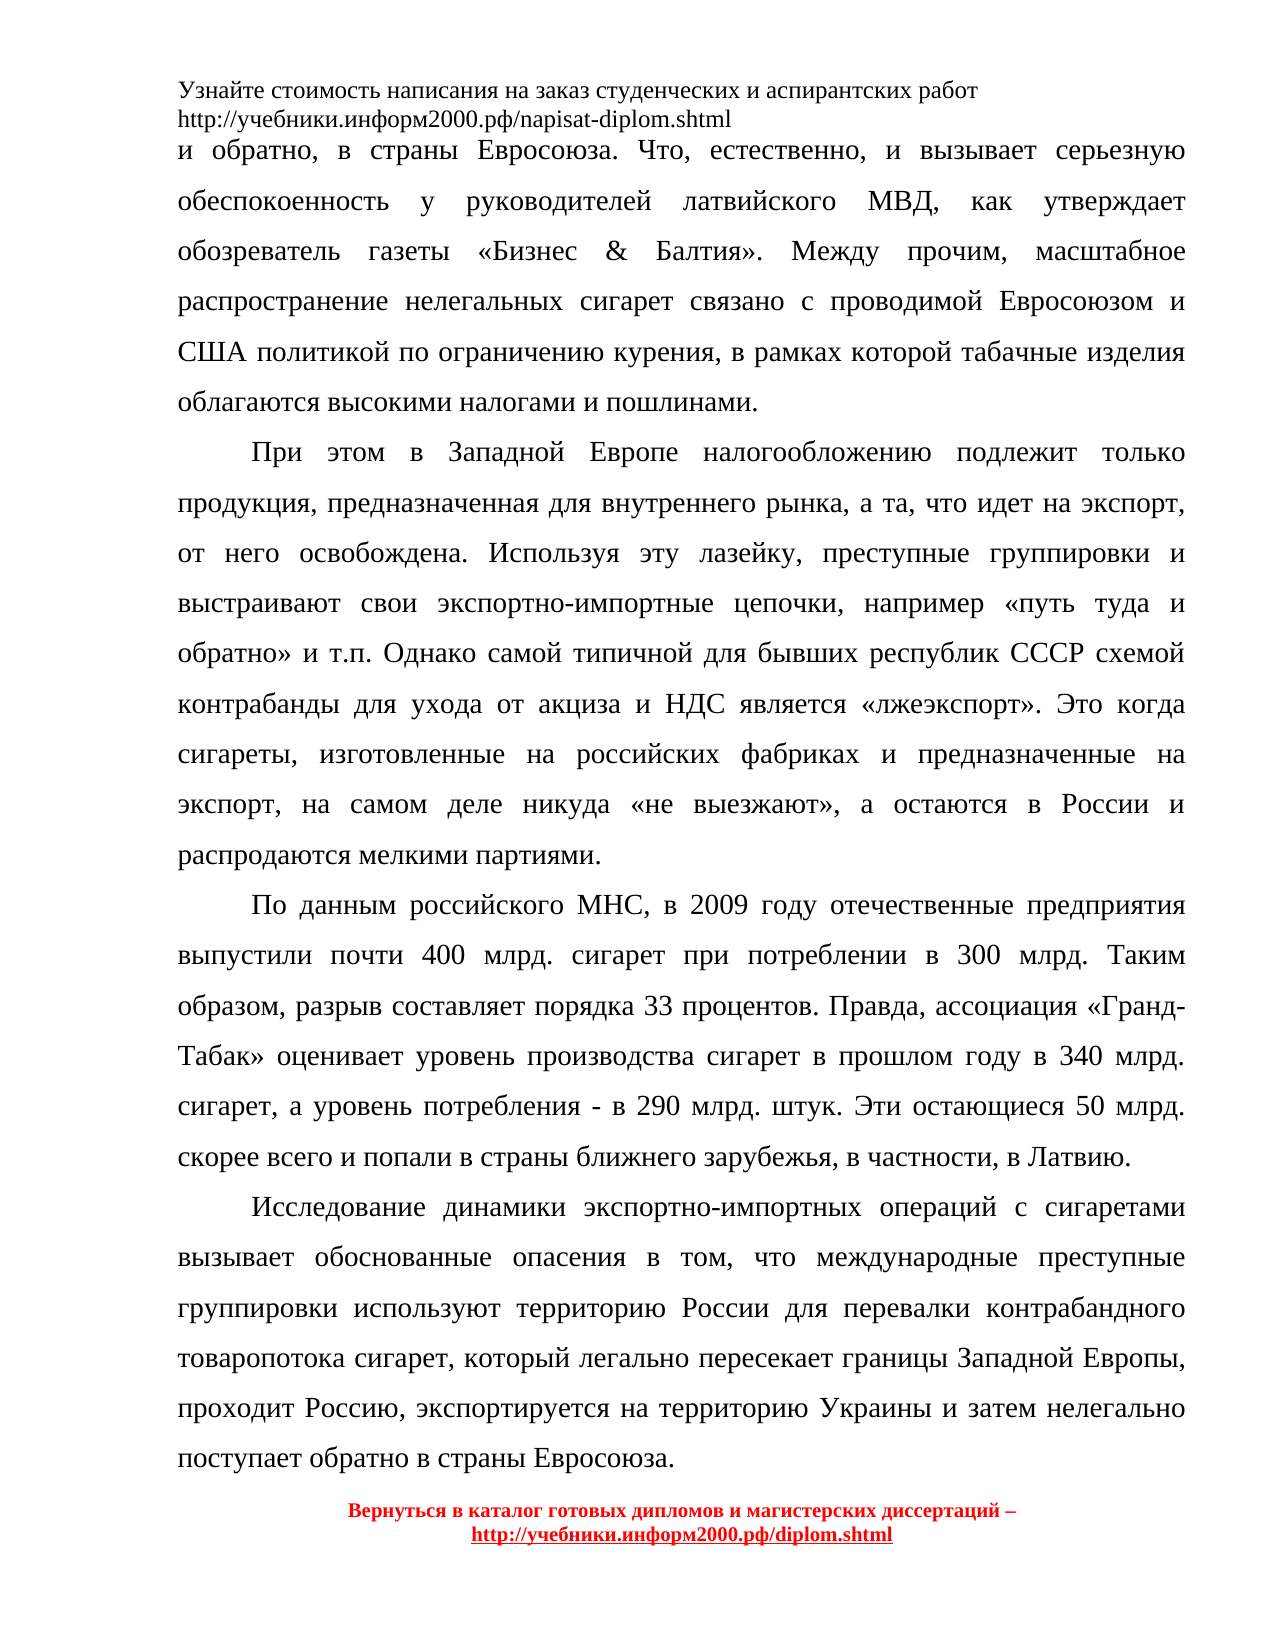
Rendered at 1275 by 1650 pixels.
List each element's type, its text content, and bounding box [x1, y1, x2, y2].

text По данным российского МНС, в 2009 году отечественные предприятия выпустили почти 400 млрд. сигарет при потреблении в 300 млрд. Таким образом, разрыв составляет порядка 33 процентов. Правда, ассоциация «Гранд-Табак» оценивает уровень производства сигарет в прошлом году в 340 млрд. сигарет, а уровень потребления - в 290 млрд. штук. Эти остающиеся 50 млрд. скорее всего и попали в страны ближнего зарубежья, в частности, в Латвию. [177, 887, 1186, 1172]
text При этом в Западной Европе налогообложению подлежит только продукция, предназначенная для внутреннего рынка, а та, что идет на экспорт, от него освобождена. Используя эту лазейку, преступные группировки и выстраивают свои экспортно-импортные цепочки, например «путь туда и обратно» и т.п. Однако самой типичной для бывших республик СССР схемой контрабанды для ухода от акциза и НДС является «лжеэкспорт». Это когда сигареты, изготовленные на российских фабриках и предназначенные на экспорт, на самом деле никуда «не выезжают», а остаются в России и распродаются мелкими партиями. [177, 434, 1186, 870]
text Исследование динамики экспортно-импортных операций с сигаретами вызывает обоснованные опасения в том, что международные преступные группировки используют территорию России для перевалки контрабандного товаропотока сигарет, который легально пересекает границы Западной Европы, проходит Россию, экспортируется на территорию Украины и затем нелегально поступает обратно в страны Евросоюза. [177, 1189, 1186, 1474]
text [177, 132, 1186, 418]
